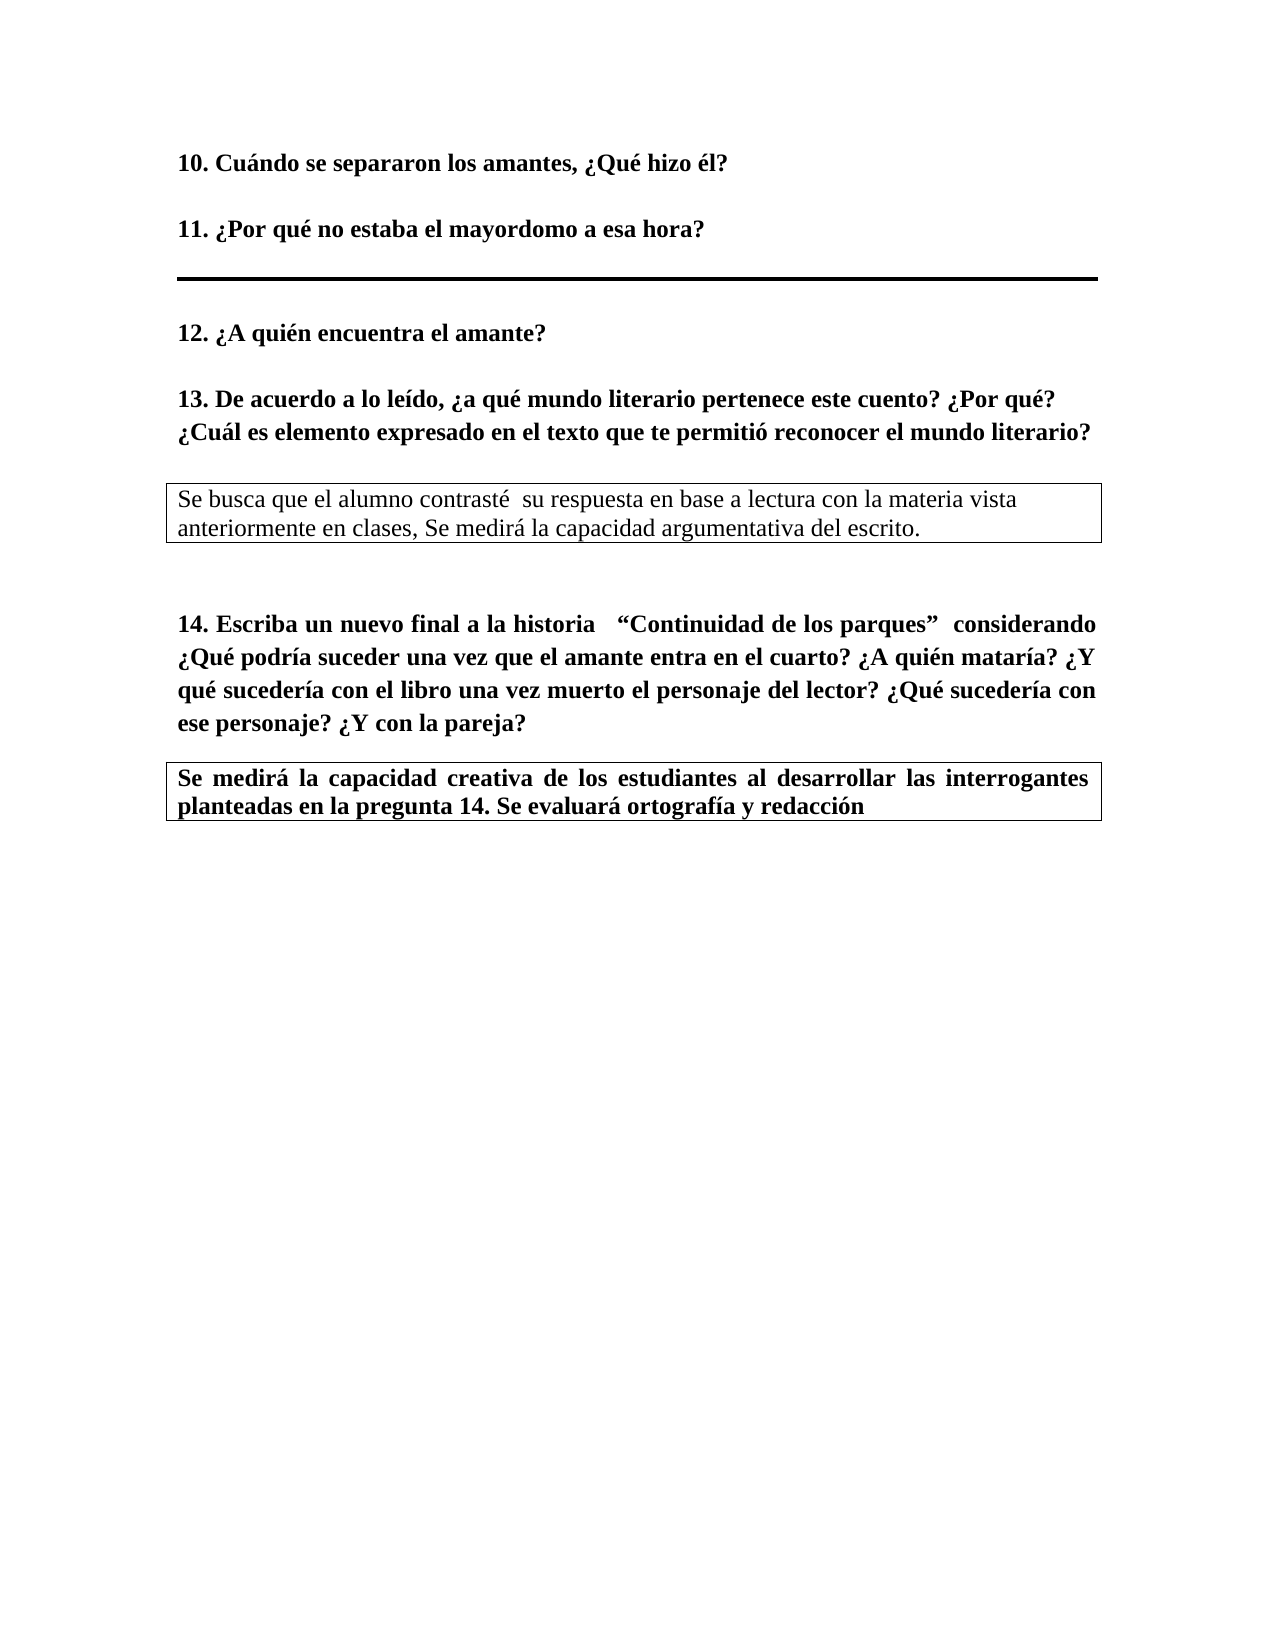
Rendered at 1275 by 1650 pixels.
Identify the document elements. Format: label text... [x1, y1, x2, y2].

table_header Se medirá la capacidad creativa de los estudiantes al desarrollar las interrogantes planteadas en la pregunta 14. Se evaluará ortografía y redacción [167, 763, 1101, 820]
table_header Se busca que el alumno contrasté su respuesta en base a lectura con la materia vista anteriormente en clases, Se medirá la capacidad argumentativa del escrito. [167, 484, 1101, 542]
text 13. De acuerdo a lo leído, ¿a qué mundo literario pertenece este cuento? ¿Por qué? ¿Cuál es elemento expresado en el texto que te permitió reconocer el mundo literario? [177, 384, 1098, 446]
text 10. Cuándo se separaron los amantes, ¿Qué hizo él? [177, 148, 1098, 176]
text 11. ¿Por qué no estaba el mayordomo a esa hora? [177, 214, 1098, 242]
text 14. Escriba un nuevo final a la historia “Continuidad de los parques” considerando ¿Qué podría suceder una vez que el amante entra en el cuarto? ¿A quién mataría? ¿Y qué sucedería con el libro una vez muerto el personaje del lector? ¿Qué sucedería con ese personaje? ¿Y con la pareja? [177, 609, 1098, 736]
text 12. ¿A quién encuentra el amante? [177, 318, 1098, 347]
